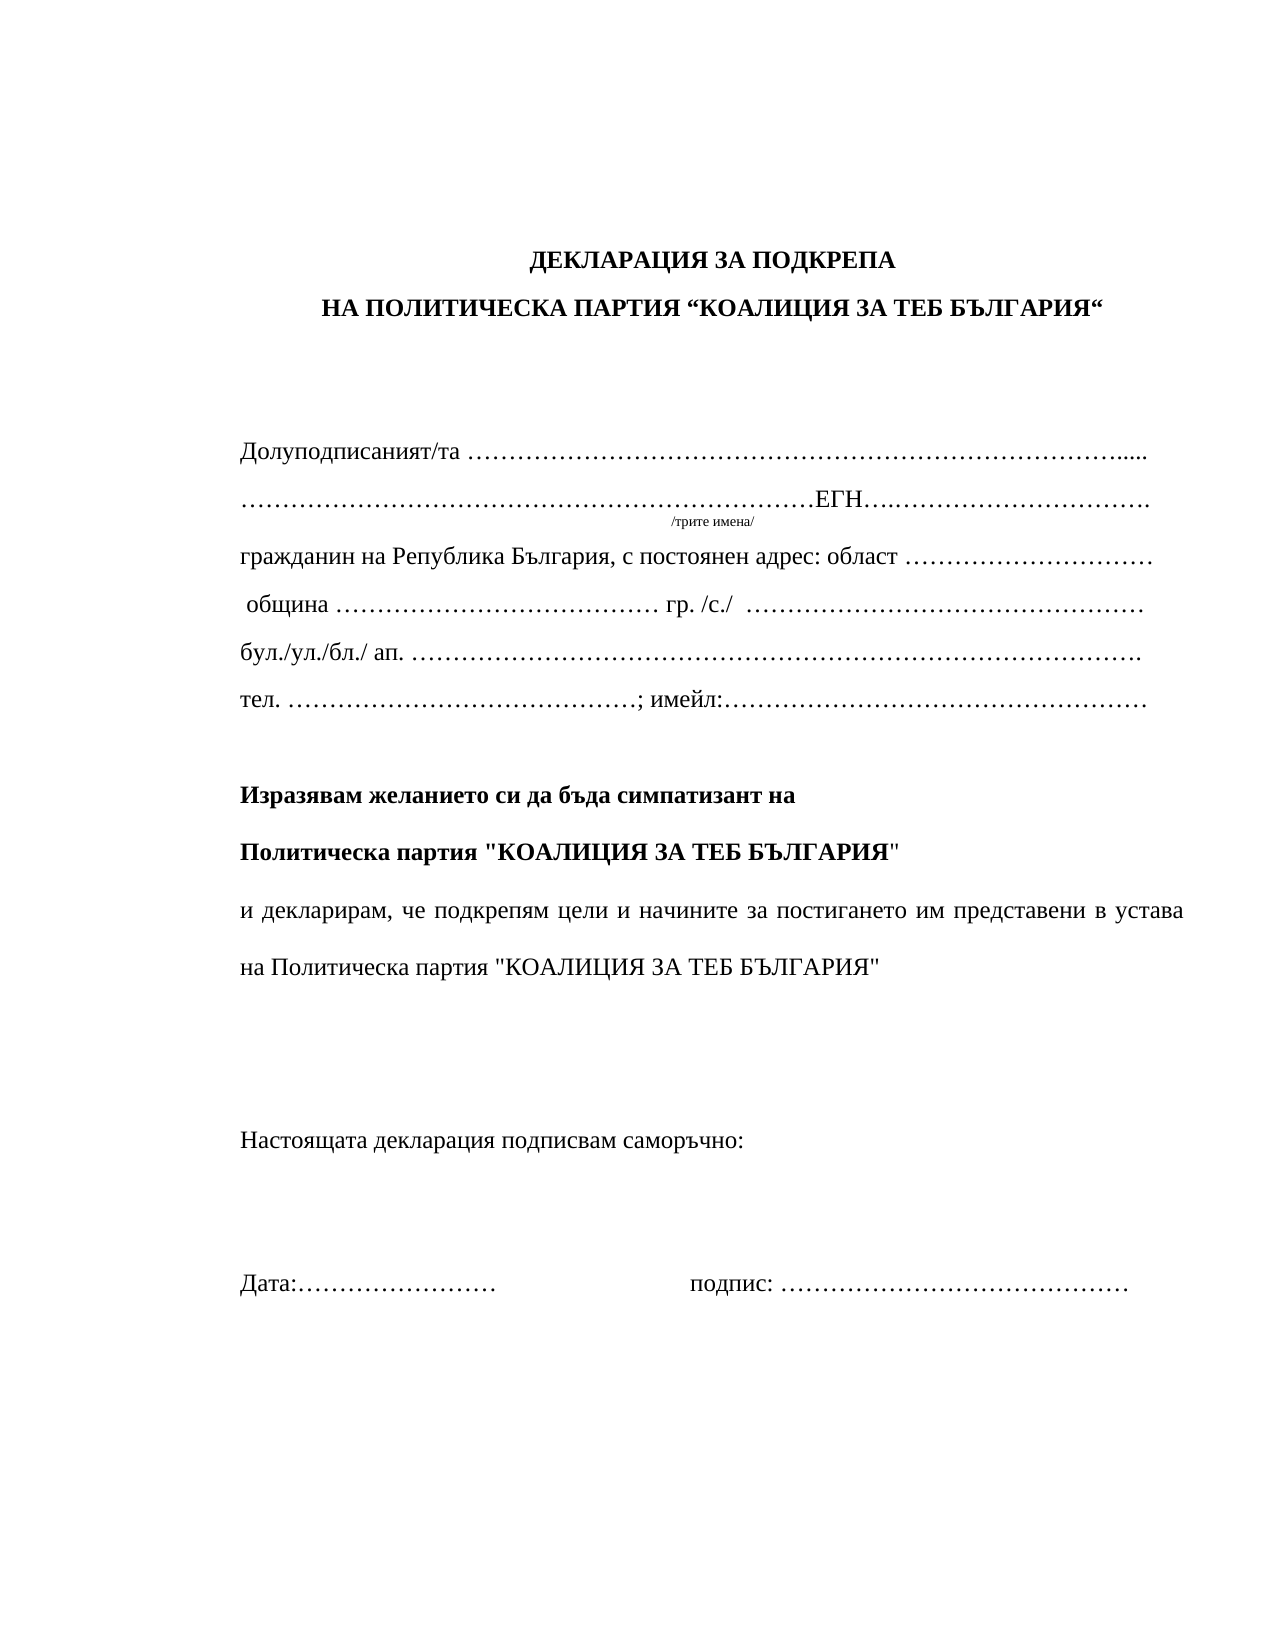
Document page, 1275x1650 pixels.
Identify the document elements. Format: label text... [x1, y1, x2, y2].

text /трите имена/ [240, 513, 1185, 541]
text бул./ул./бл./ ап. ……………………………………………………………………………. [240, 637, 1185, 666]
text Политическа партия "КОАЛИЦИЯ ЗА ТЕБ БЪЛГАРИЯ" [240, 837, 1185, 866]
text Дата:…………………… подпис: …………………………………… [240, 1268, 1185, 1297]
text тел. ……………………………………; имейл:…………………………………………… [240, 684, 1185, 713]
text Долуподписаният/та ……………………………………………………………………..... [240, 436, 1185, 465]
text и декларирам, че подкрепям цели и начините за постигането им представени в устава на Политическа партия "КОАЛИЦИЯ ЗА ТЕБ БЪЛГАРИЯ" [240, 895, 1185, 981]
text гражданин на Република България, с постоянен адрес: област ………………………… [240, 541, 1185, 570]
text Изразявам желанието си да бъда симпатизант на [240, 780, 1185, 809]
text ……………………………………………………………ЕГН….…………………………. [240, 484, 1185, 513]
text ДЕКЛАРАЦИЯ ЗА ПОДКРЕПА [240, 245, 1185, 274]
text НА ПОЛИТИЧЕСКА ПАРТИЯ “КОАЛИЦИЯ ЗА ТЕБ БЪЛГАРИЯ“ [240, 293, 1185, 322]
text Настоящата декларация подписвам саморъчно: [240, 1125, 1185, 1154]
text община ………………………………… гр. /с./ ………………………………………… [240, 589, 1185, 618]
